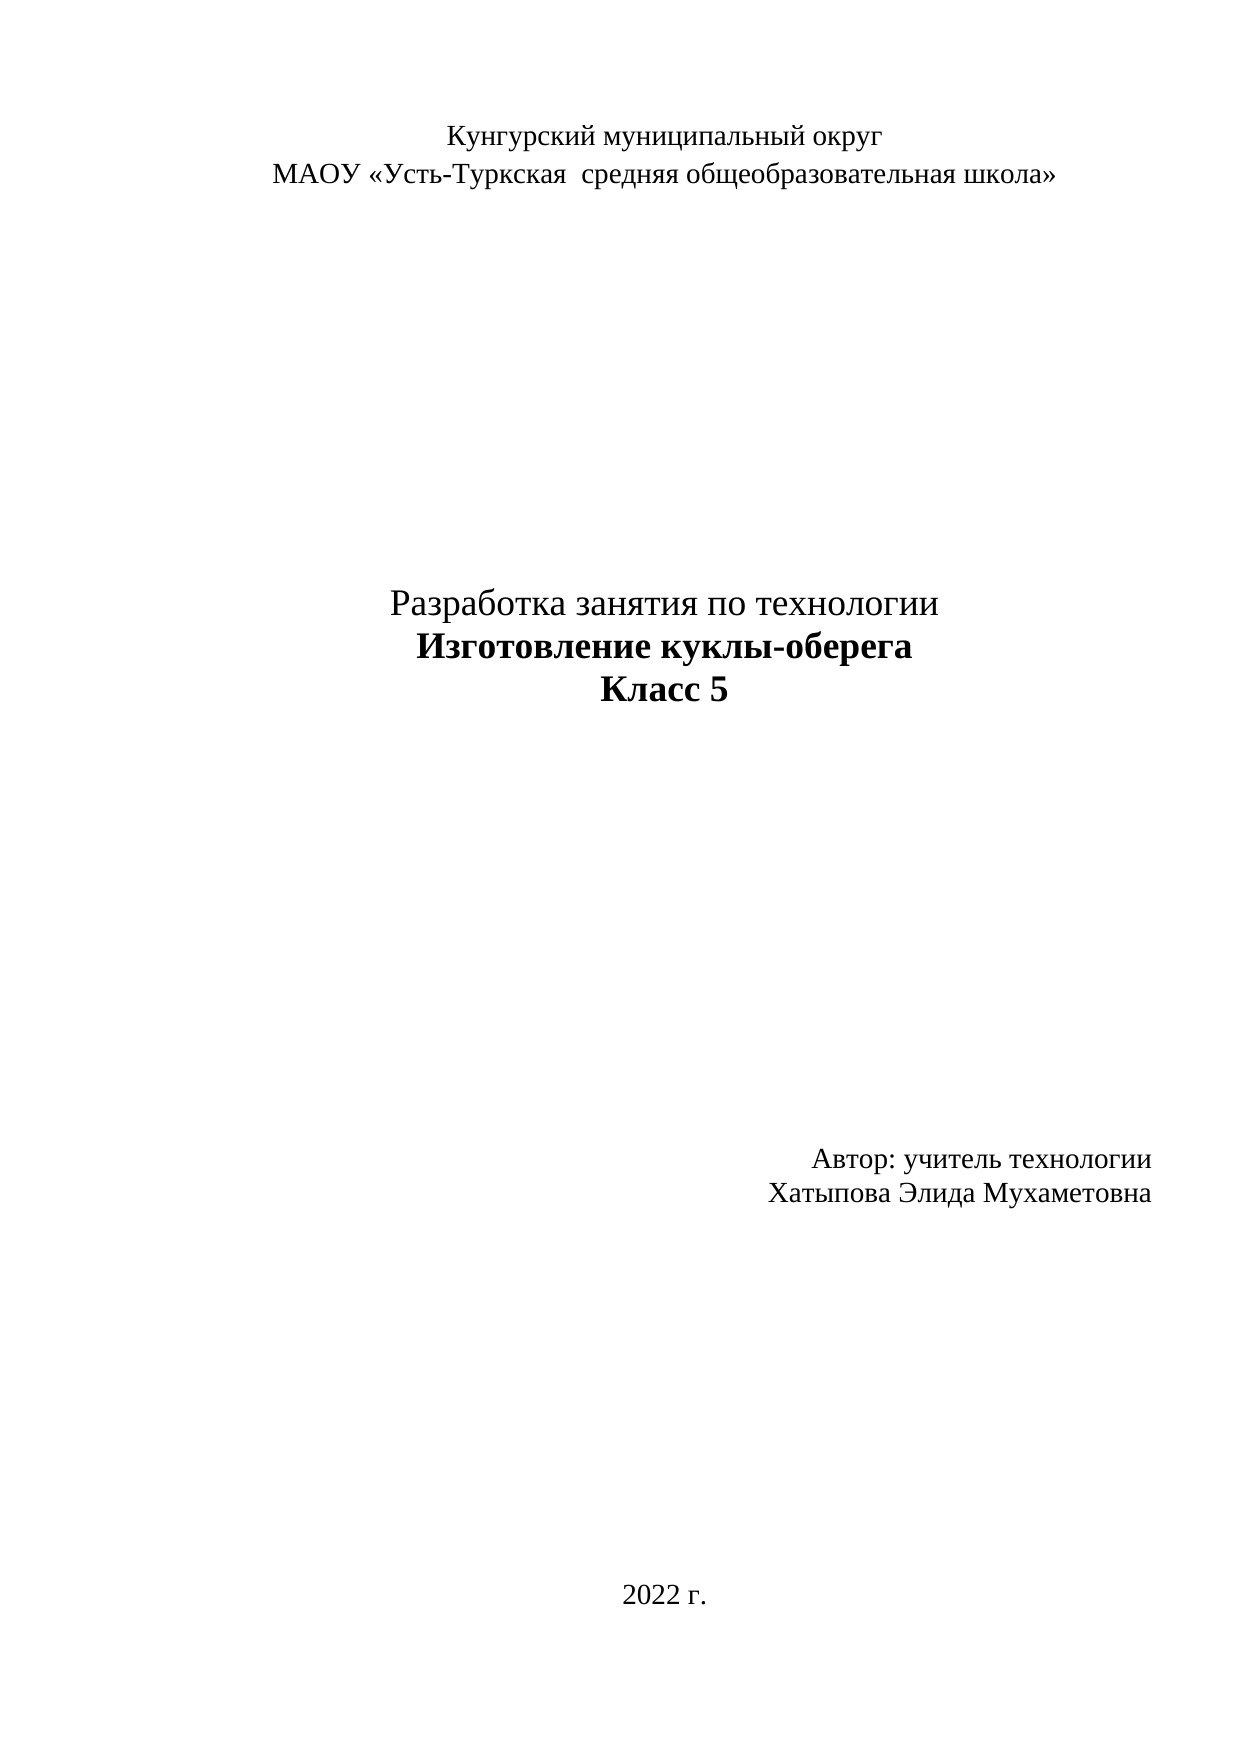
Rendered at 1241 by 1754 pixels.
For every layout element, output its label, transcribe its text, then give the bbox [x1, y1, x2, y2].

text Автор: учитель технологии [177, 1141, 1152, 1175]
text МАОУ «Усть-Туркская средняя общеобразовательная школа» [177, 157, 1152, 190]
text Кунгурский муниципальный округ [177, 118, 1152, 152]
text Класс 5 [177, 667, 1152, 710]
text Хатыпова Элида Мухаметовна [177, 1175, 1152, 1208]
text Изготовление куклы-оберега [177, 624, 1152, 667]
text 2022 г. [177, 1577, 1152, 1611]
text Разработка занятия по технологии [177, 581, 1152, 624]
